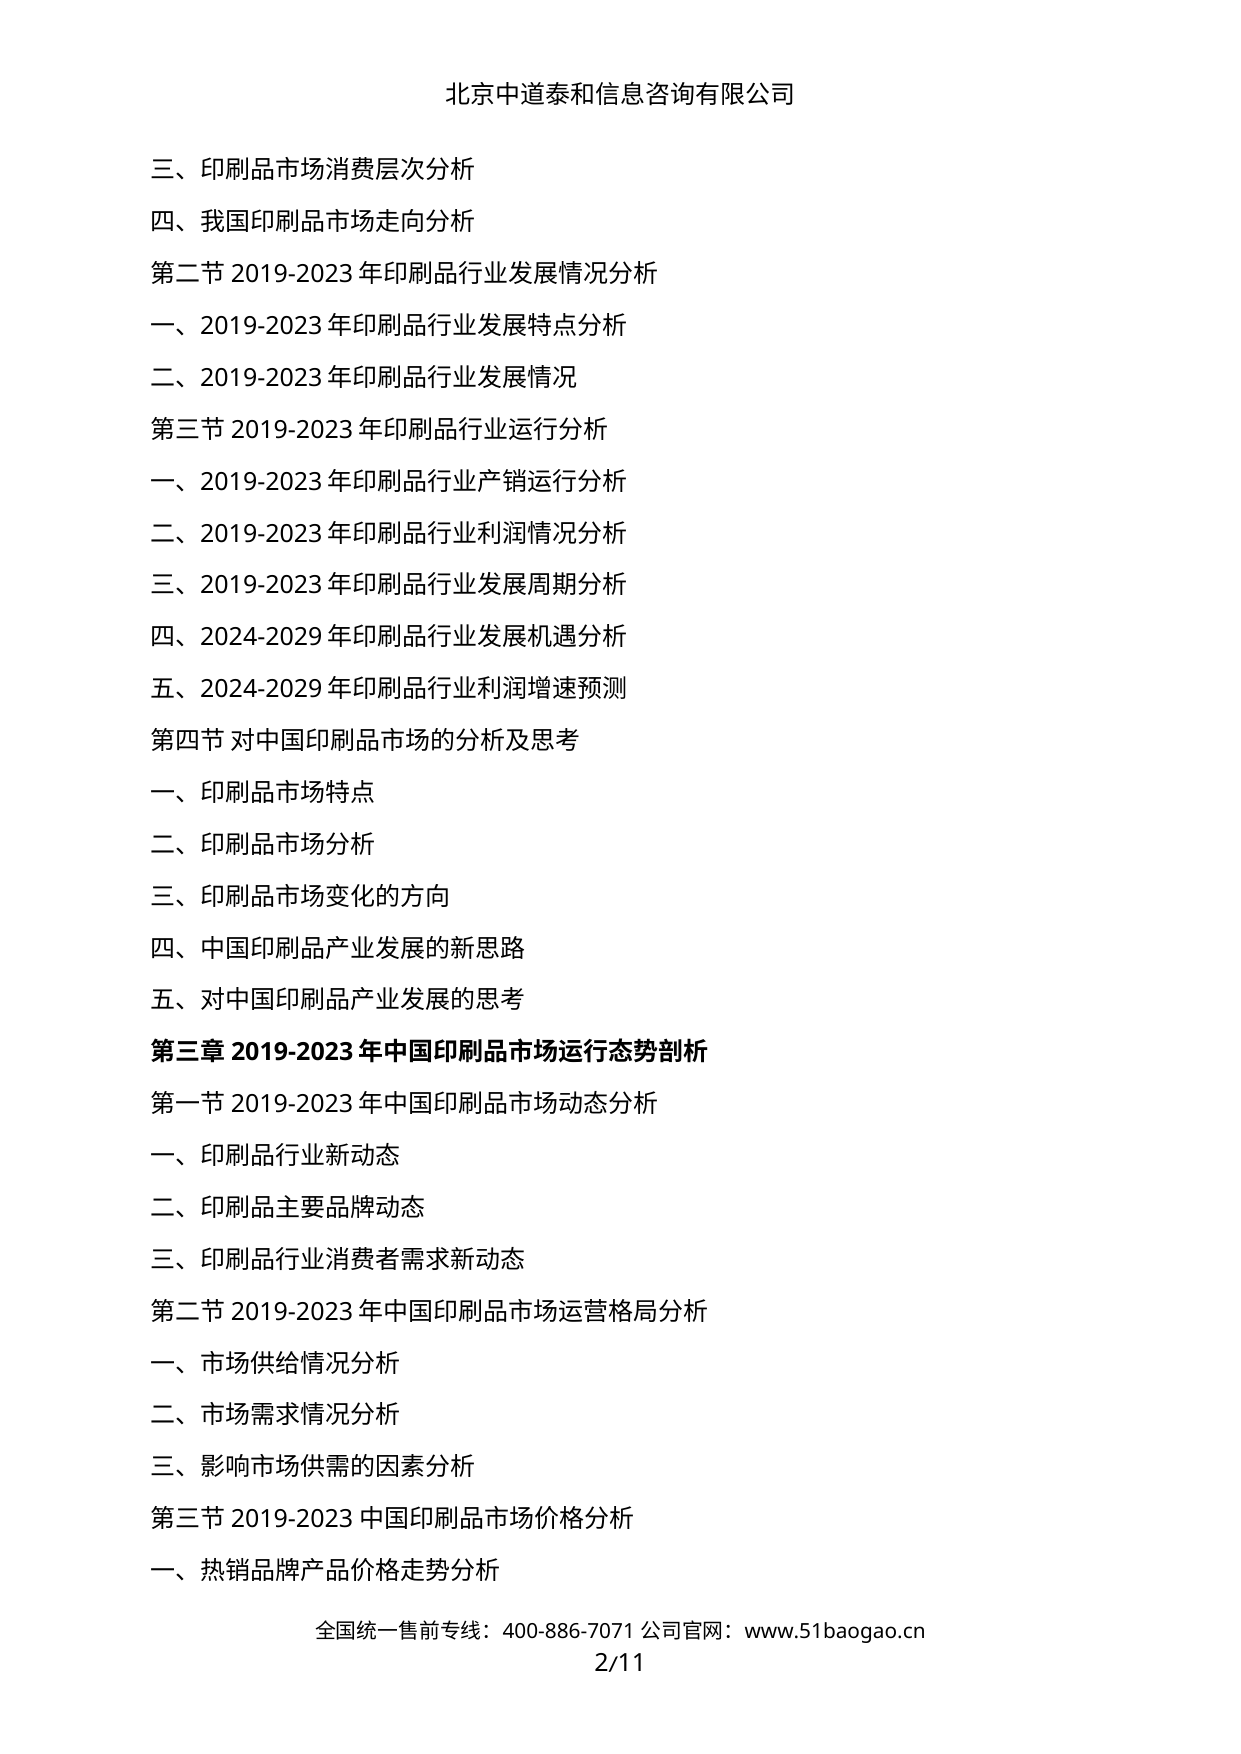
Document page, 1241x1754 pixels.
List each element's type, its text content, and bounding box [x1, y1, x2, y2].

text 二、市场需求情况分析 [150, 1395, 1090, 1431]
text 二、2019-2023年印刷品行业利润情况分析 [150, 513, 1090, 549]
text 五、对中国印刷品产业发展的思考 [150, 980, 1090, 1016]
text 第二节 2019-2023年印刷品行业发展情况分析 [150, 254, 1090, 290]
text 五、2024-2029年印刷品行业利润增速预测 [150, 669, 1090, 705]
text 第二节 2019-2023年中国印刷品市场运营格局分析 [150, 1291, 1090, 1327]
text 一、印刷品市场特点 [150, 772, 1090, 809]
text 二、印刷品市场分析 [150, 824, 1090, 861]
text 第三节 2019-2023年印刷品行业运行分析 [150, 409, 1090, 446]
text 第一节 2019-2023年中国印刷品市场动态分析 [150, 1084, 1090, 1120]
text 一、市场供给情况分析 [150, 1343, 1090, 1379]
text 第三节 2019-2023 中国印刷品市场价格分析 [150, 1499, 1090, 1535]
text 三、2019-2023年印刷品行业发展周期分析 [150, 565, 1090, 601]
text 二、印刷品主要品牌动态 [150, 1187, 1090, 1224]
text 四、我国印刷品市场走向分析 [150, 202, 1090, 238]
text 三、印刷品市场消费层次分析 [150, 150, 1090, 186]
text 三、影响市场供需的因素分析 [150, 1447, 1090, 1483]
text 第三章 2019-2023年中国印刷品市场运行态势剖析 [150, 1032, 1090, 1068]
text 二、2019-2023年印刷品行业发展情况 [150, 357, 1090, 394]
text 第四节 对中国印刷品市场的分析及思考 [150, 721, 1090, 757]
text 一、印刷品行业新动态 [150, 1136, 1090, 1172]
text 三、印刷品行业消费者需求新动态 [150, 1239, 1090, 1276]
text 三、印刷品市场变化的方向 [150, 876, 1090, 912]
text 四、2024-2029年印刷品行业发展机遇分析 [150, 617, 1090, 653]
text 一、2019-2023年印刷品行业产销运行分析 [150, 461, 1090, 497]
text 一、热销品牌产品价格走势分析 [150, 1551, 1090, 1587]
text 四、中国印刷品产业发展的新思路 [150, 928, 1090, 964]
text 一、2019-2023年印刷品行业发展特点分析 [150, 306, 1090, 342]
